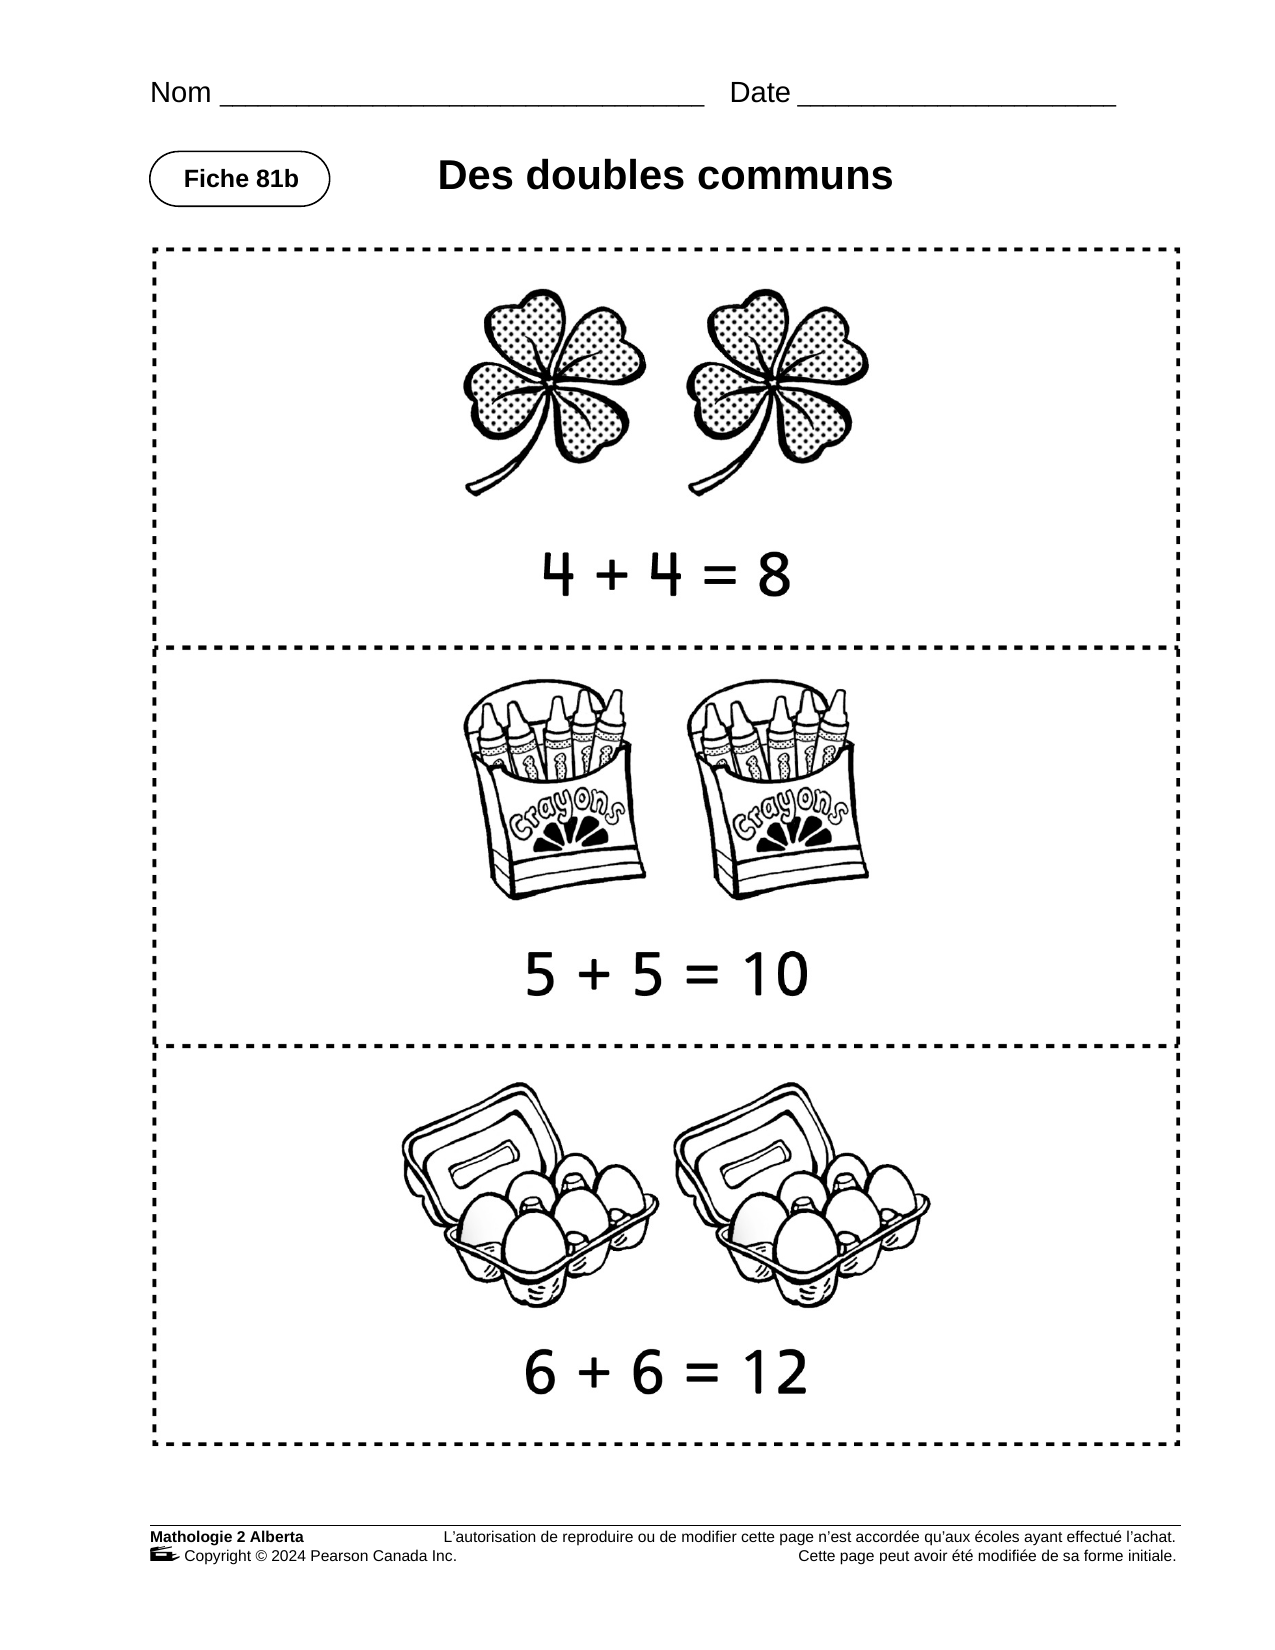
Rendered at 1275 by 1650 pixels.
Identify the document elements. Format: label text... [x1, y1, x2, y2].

picture [150, 1546, 180, 1561]
text Des doubles communs [306, 150, 1181, 198]
picture [150, 245, 1182, 1448]
